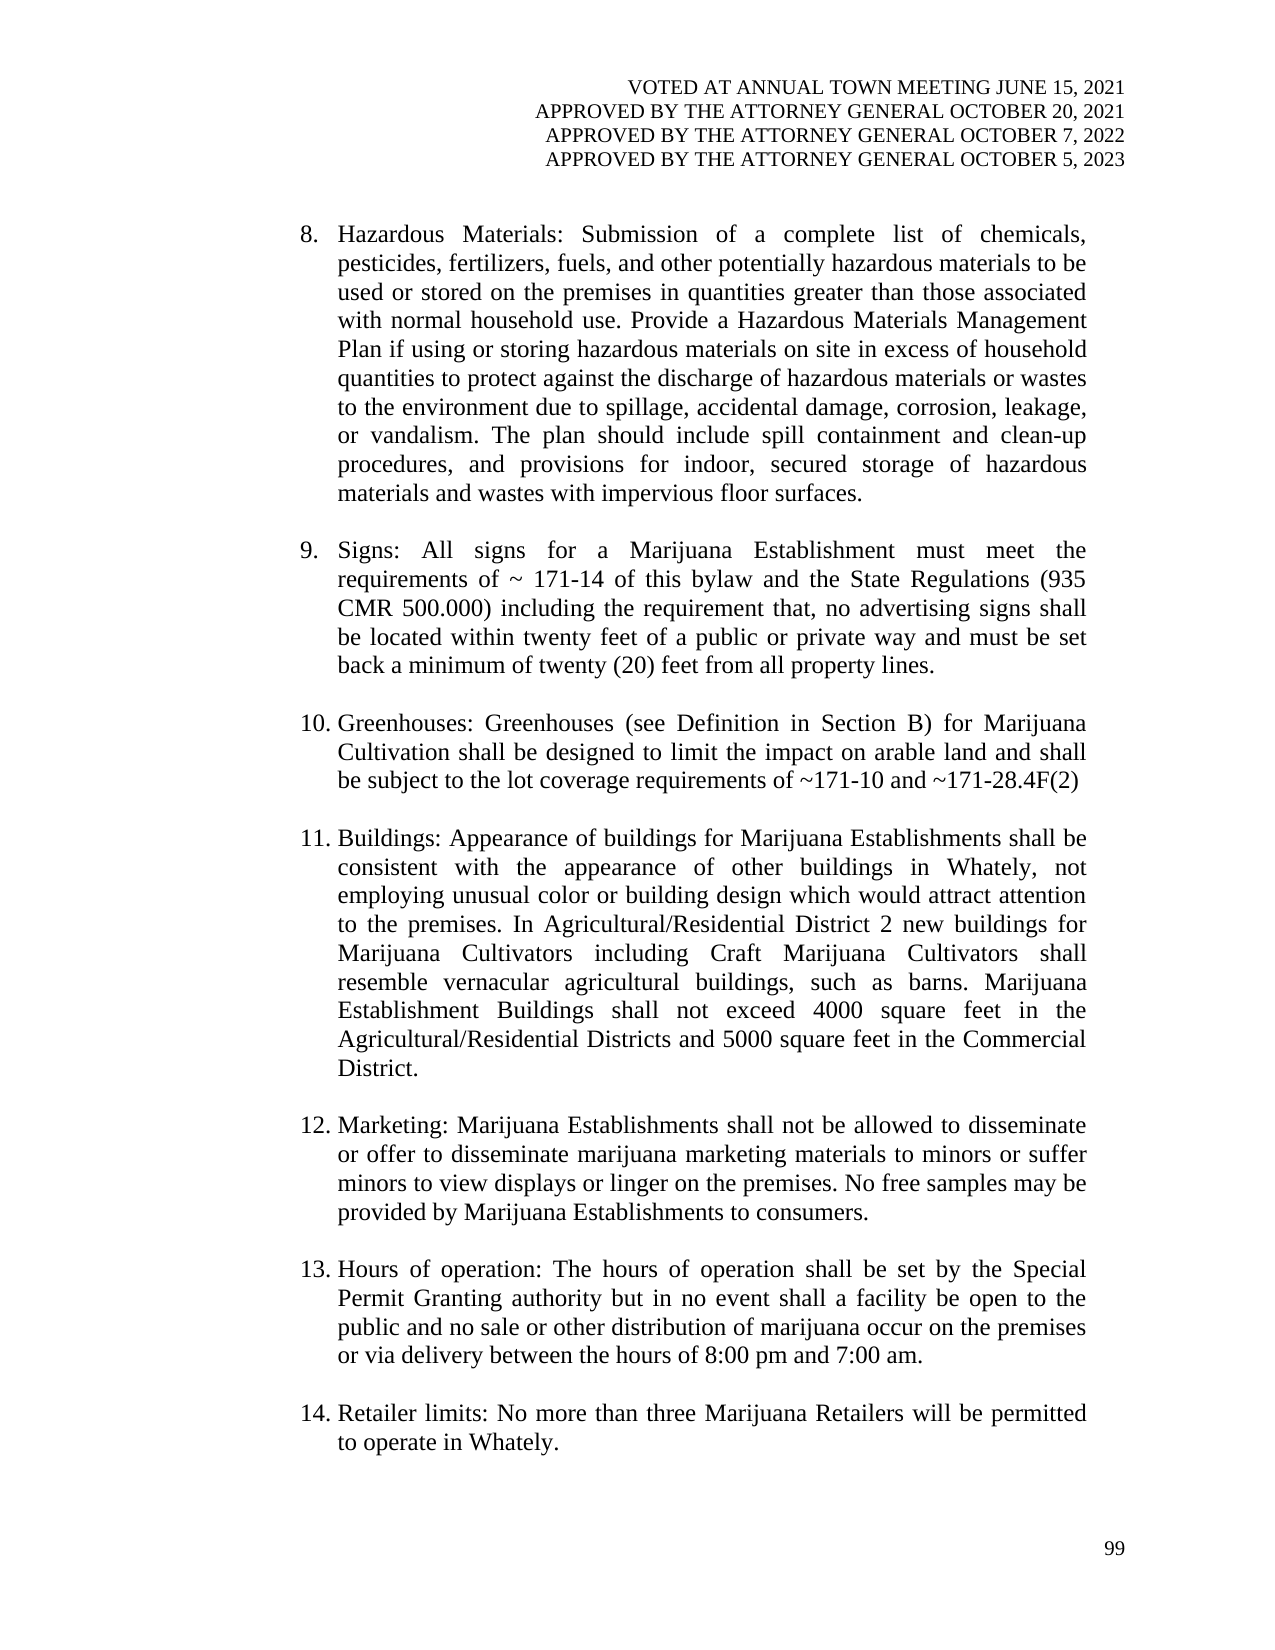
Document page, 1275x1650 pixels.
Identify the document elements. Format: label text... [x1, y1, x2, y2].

list Hours of operation: The hours of operation shall be set by the Special Permit Granting authority but in no event shall a facility be open to the public and no sale or other distribution of marijuana occur on the premises or via delivery between the hours of 8:00 pm and 7:00 am. [300, 1254, 1087, 1369]
list Greenhouses: Greenhouses (see Definition in Section B) for Marijuana Cultivation shall be designed to limit the impact on arable land and shall be subject to the lot coverage requirements of ~171-10 and ~171-28.4F(2) [300, 708, 1087, 794]
list Buildings: Appearance of buildings for Marijuana Establishments shall be consistent with the appearance of other buildings in Whately, not employing unusual color or building design which would attract attention to the premises. In Agricultural/Residential District 2 new buildings for Marijuana Cultivators including Craft Marijuana Cultivators shall resemble vernacular agricultural buildings, such as barns. Marijuana Establishment Buildings shall not exceed 4000 square feet in the Agricultural/Residential Districts and 5000 square feet in the Commercial District. [300, 823, 1087, 1082]
list Marketing: Marijuana Establishments shall not be allowed to disseminate or offer to disseminate marijuana marketing materials to minors or suffer minors to view displays or linger on the premises. No free samples may be provided by Marijuana Establishments to consumers. [300, 1111, 1087, 1226]
list Hazardous Materials: Submission of a complete list of chemicals, pesticides, fertilizers, fuels, and other potentially hazardous materials to be used or stored on the premises in quantities greater than those associated with normal household use. Provide a Hazardous Materials Management Plan if using or storing hazardous materials on site in excess of household quantities to protect against the discharge of hazardous materials or wastes to the environment due to spillage, accidental damage, corrosion, leakage, or vandalism. The plan should include spill containment and clean-up procedures, and provisions for indoor, secured storage of hazardous materials and wastes with impervious floor surfaces. [300, 219, 1087, 507]
list Retailer limits: No more than three Marijuana Retailers will be permitted to operate in Whately. [300, 1398, 1087, 1456]
list Signs: All signs for a Marijuana Establishment must meet the requirements of ~ 171-14 of this bylaw and the State Regulations (935 CMR 500.000) including the requirement that, no advertising signs shall be located within twenty feet of a public or private way and must be set back a minimum of twenty (20) feet from all property lines. [300, 536, 1087, 679]
